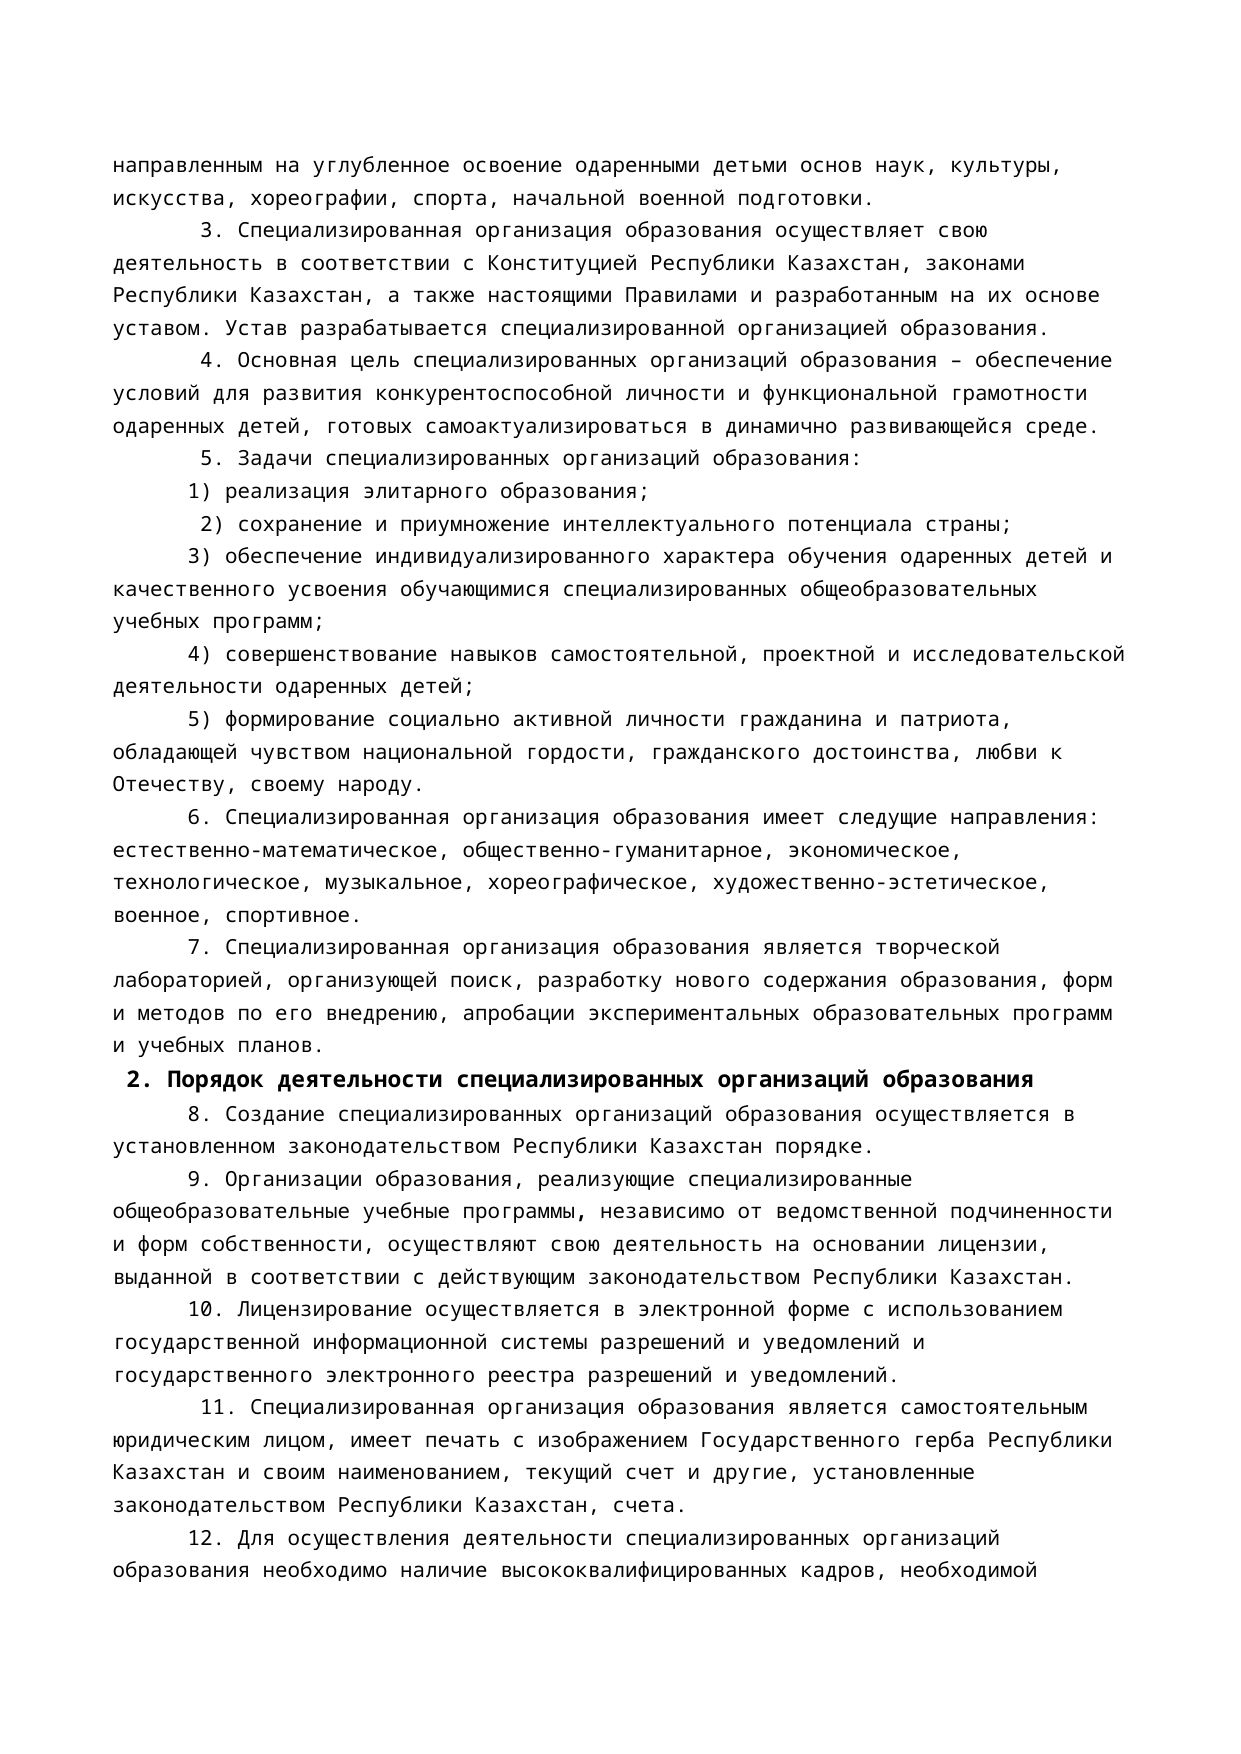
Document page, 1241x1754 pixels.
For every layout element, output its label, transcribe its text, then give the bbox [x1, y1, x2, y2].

text 3) обеспечение индивидуализированного характера обучения одаренных детей и качественного усвоения обучающимися специализированных общеобразовательных учебных программ; [112, 541, 1128, 635]
text 9. Организации образования, реализующие специализированные общеобразовательные учебные программы, независимо от ведомственной подчиненности и форм собственности, осуществляют свою деятельность на основании лицензии, выданной в соответствии с действующим законодательством Республики Казахстан. [112, 1164, 1128, 1290]
text 1) реализация элитарного образования; [112, 476, 1128, 504]
text 5) формирование социально активной личности гражданина и патриота, обладающей чувством национальной гордости, гражданского достоинства, любви к Отечеству, своему народу. [112, 704, 1128, 798]
text 5. Задачи специализированных организаций образования: [112, 443, 1128, 472]
text 6. Специализированная организация образования имеет следущие направления: естественно-математическое, общественно-гуманитарное, экономическое, технологическое, музыкальное, хореографическое, художественно-эстетическое, военное, спортивное. [112, 802, 1128, 928]
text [112, 1523, 1128, 1584]
text 7. Специализированная организация образования является творческой лабораторией, организующей поиск, разработку нового содержания образования, форм и методов по его внедрению, апробации экспериментальных образовательных программ и учебных планов. [112, 932, 1128, 1059]
text 3. Специализированная организация образования осуществляет свою деятельность в соответствии с Конституцией Республики Казахстан, законами Республики Казахстан, а также настоящими Правилами и разработанным на их основе уставом. Устав разрабатывается специализированной организацией образования. [112, 215, 1128, 341]
text 4) совершенствование навыков самостоятельной, проектной и исследовательской деятельности одаренных детей; [112, 639, 1128, 700]
text 2. Порядок деятельности специализированных организаций образования [112, 1063, 1128, 1094]
text 10. Лицензирование осуществляется в электронной форме с использованием государственной информационной системы разрешений и уведомлений и государственного электронного реестра разрешений и уведомлений. [112, 1294, 1128, 1388]
text 8. Создание специализированных организаций образования осуществляется в установленном законодательством Республики Казахстан порядке. [112, 1099, 1128, 1160]
text 11. Специализированная организация образования является самостоятельным юридическим лицом, имеет печать с изображением Государственного герба Республики Казахстан и своим наименованием, текущий счет и другие, установленные законодательством Республики Казахстан, счета. [112, 1392, 1128, 1518]
text 4. Основная цель специализированных организаций образования – обеспечение условий для развития конкурентоспособной личности и функциональной грамотности одаренных детей, готовых самоактуализироваться в динамично развивающейся среде. [112, 346, 1128, 439]
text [112, 150, 1128, 211]
text 2) сохранение и приумножение интеллектуального потенциала страны; [112, 509, 1128, 537]
